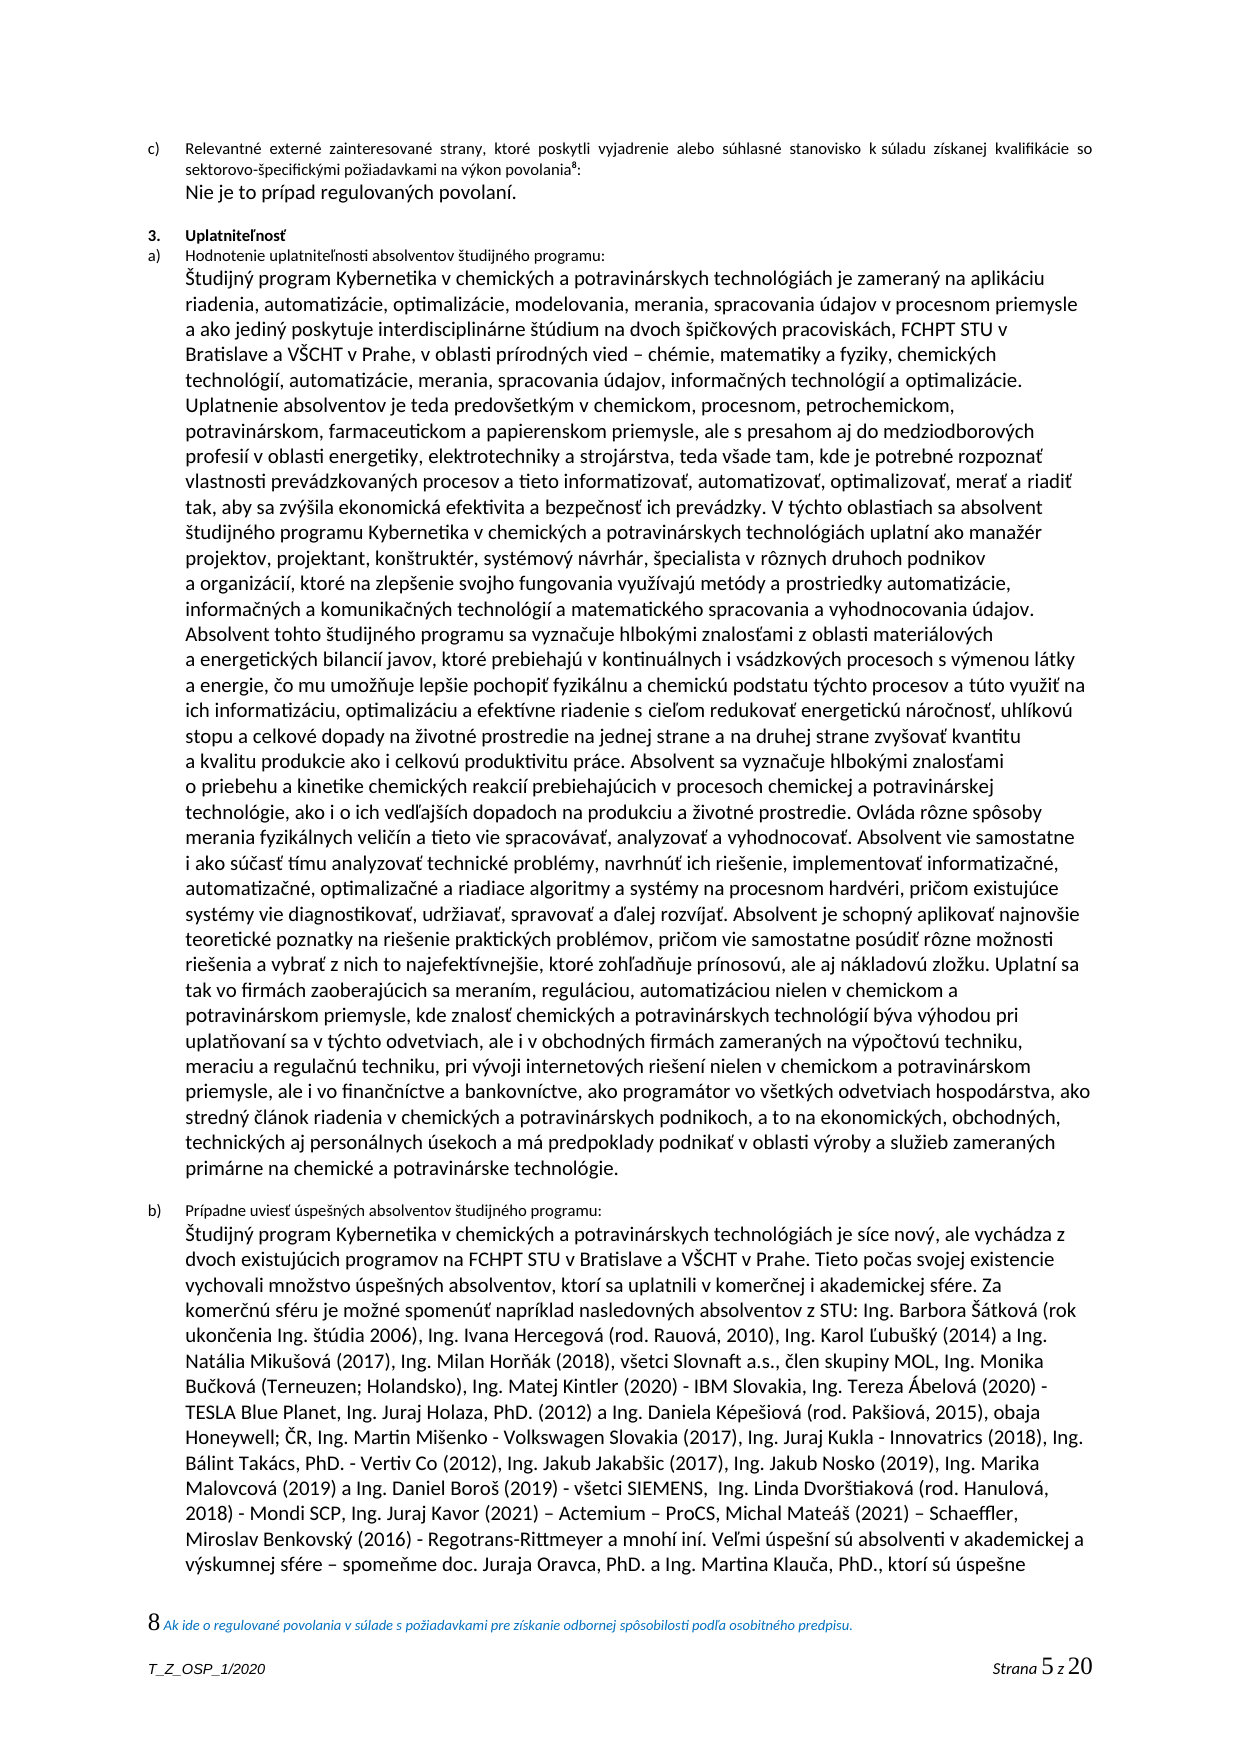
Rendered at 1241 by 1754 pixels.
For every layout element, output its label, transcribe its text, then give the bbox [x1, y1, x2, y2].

list Prípadne uviesť úspešných absolventov študijného programu: [148, 1201, 1092, 1221]
list Hodnotenie uplatniteľnosti absolventov študijného programu: [148, 245, 1092, 265]
list Relevantné externé zainteresované strany, ktoré poskytli vyjadrenie alebo súhlasné stanovisko k súladu získanej kvalifikácie so sektorovo-špecifickými požiadavkami na výkon povolania: [148, 138, 1092, 179]
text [185, 1221, 1092, 1577]
list Uplatniteľnosť [148, 225, 1092, 245]
text Nie je to prípad regulovaných povolaní. [185, 179, 1092, 204]
text Študijný program Kybernetika v chemických a potravinárskych technológiách je zameraný na aplikáciu riadenia, automatizácie, optimalizácie, modelovania, merania, spracovania údajov v procesnom priemysle a ako jediný poskytuje interdisciplinárne štúdium na dvoch špičkových pracoviskách, FCHPT STU v Bratislave a VŠCHT v Prahe, v oblasti prírodných vied – chémie, matematiky a fyziky, chemických technológií, automatizácie, merania, spracovania údajov, informačných technológií a optimalizácie. Uplatnenie absolventov je teda predovšetkým v chemickom, procesnom, petrochemickom, potravinárskom, farmaceutickom a papierenskom priemysle, ale s presahom aj do medziodborových profesií v oblasti energetiky, elektrotechniky a strojárstva, teda všade tam, kde je potrebné rozpoznať vlastnosti prevádzkovaných procesov a tieto informatizovať, automatizovať, optimalizovať, merať a riadiť tak, aby sa zvýšila ekonomická efektivita a bezpečnosť ich prevádzky. V týchto oblastiach sa absolvent študijného programu Kybernetika v chemických a potravinárskych technológiách uplatní ako manažér projektov, projektant, konštruktér, systémový návrhár, špecialista v rôznych druhoch podnikov a organizácií, ktoré na zlepšenie svojho fungovania využívajú metódy a prostriedky automatizácie, informačných a komunikačných technológií a matematického spracovania a vyhodnocovania údajov. Absolvent tohto študijného programu sa vyznačuje hlbokými znalosťami z oblasti materiálových a energetických bilancií javov, ktoré prebiehajú v kontinuálnych i vsádzkových procesoch s výmenou látky a energie, čo mu umožňuje lepšie pochopiť fyzikálnu a chemickú podstatu týchto procesov a túto využiť na ich informatizáciu, optimalizáciu a efektívne riadenie s cieľom redukovať energetickú náročnosť, uhlíkovú stopu a celkové dopady na životné prostredie na jednej strane a na druhej strane zvyšovať kvantitu a kvalitu produkcie ako i celkovú produktivitu práce. Absolvent sa vyznačuje hlbokými znalosťami o priebehu a kinetike chemických reakcií prebiehajúcich v procesoch chemickej a potravinárskej technológie, ako i o ich vedľajších dopadoch na produkciu a životné prostredie. Ovláda rôzne spôsoby merania fyzikálnych veličín a tieto vie spracovávať, analyzovať a vyhodnocovať. Absolvent vie samostatne i ako súčasť tímu analyzovať technické problémy, navrhnúť ich riešenie, implementovať informatizačné, automatizačné, optimalizačné a riadiace algoritmy a systémy na procesnom hardvéri, pričom existujúce systémy vie diagnostikovať, udržiavať, spravovať a ďalej rozvíjať. Absolvent je schopný aplikovať najnovšie teoretické poznatky na riešenie praktických problémov, pričom vie samostatne posúdiť rôzne možnosti riešenia a vybrať z nich to najefektívnejšie, ktoré zohľadňuje prínosovú, ale aj nákladovú zložku. Uplatní sa tak vo firmách zaoberajúcich sa meraním, reguláciou, automatizáciou nielen v chemickom a potravinárskom priemysle, kde znalosť chemických a potravinárskych technológií býva výhodou pri uplatňovaní sa v týchto odvetviach, ale i v obchodných firmách zameraných na výpočtovú techniku, meraciu a regulačnú techniku, pri vývoji internetových riešení nielen v chemickom a potravinárskom priemysle, ale i vo finančníctve a bankovníctve, ako programátor vo všetkých odvetviach hospodárstva, ako stredný článok riadenia v chemických a potravinárskych podnikoch, a to na ekonomických, obchodných, technických aj personálnych úsekoch a má predpoklady podnikať v oblasti výroby a služieb zameraných primárne na chemické a potravinárske technológie. [185, 265, 1092, 1180]
